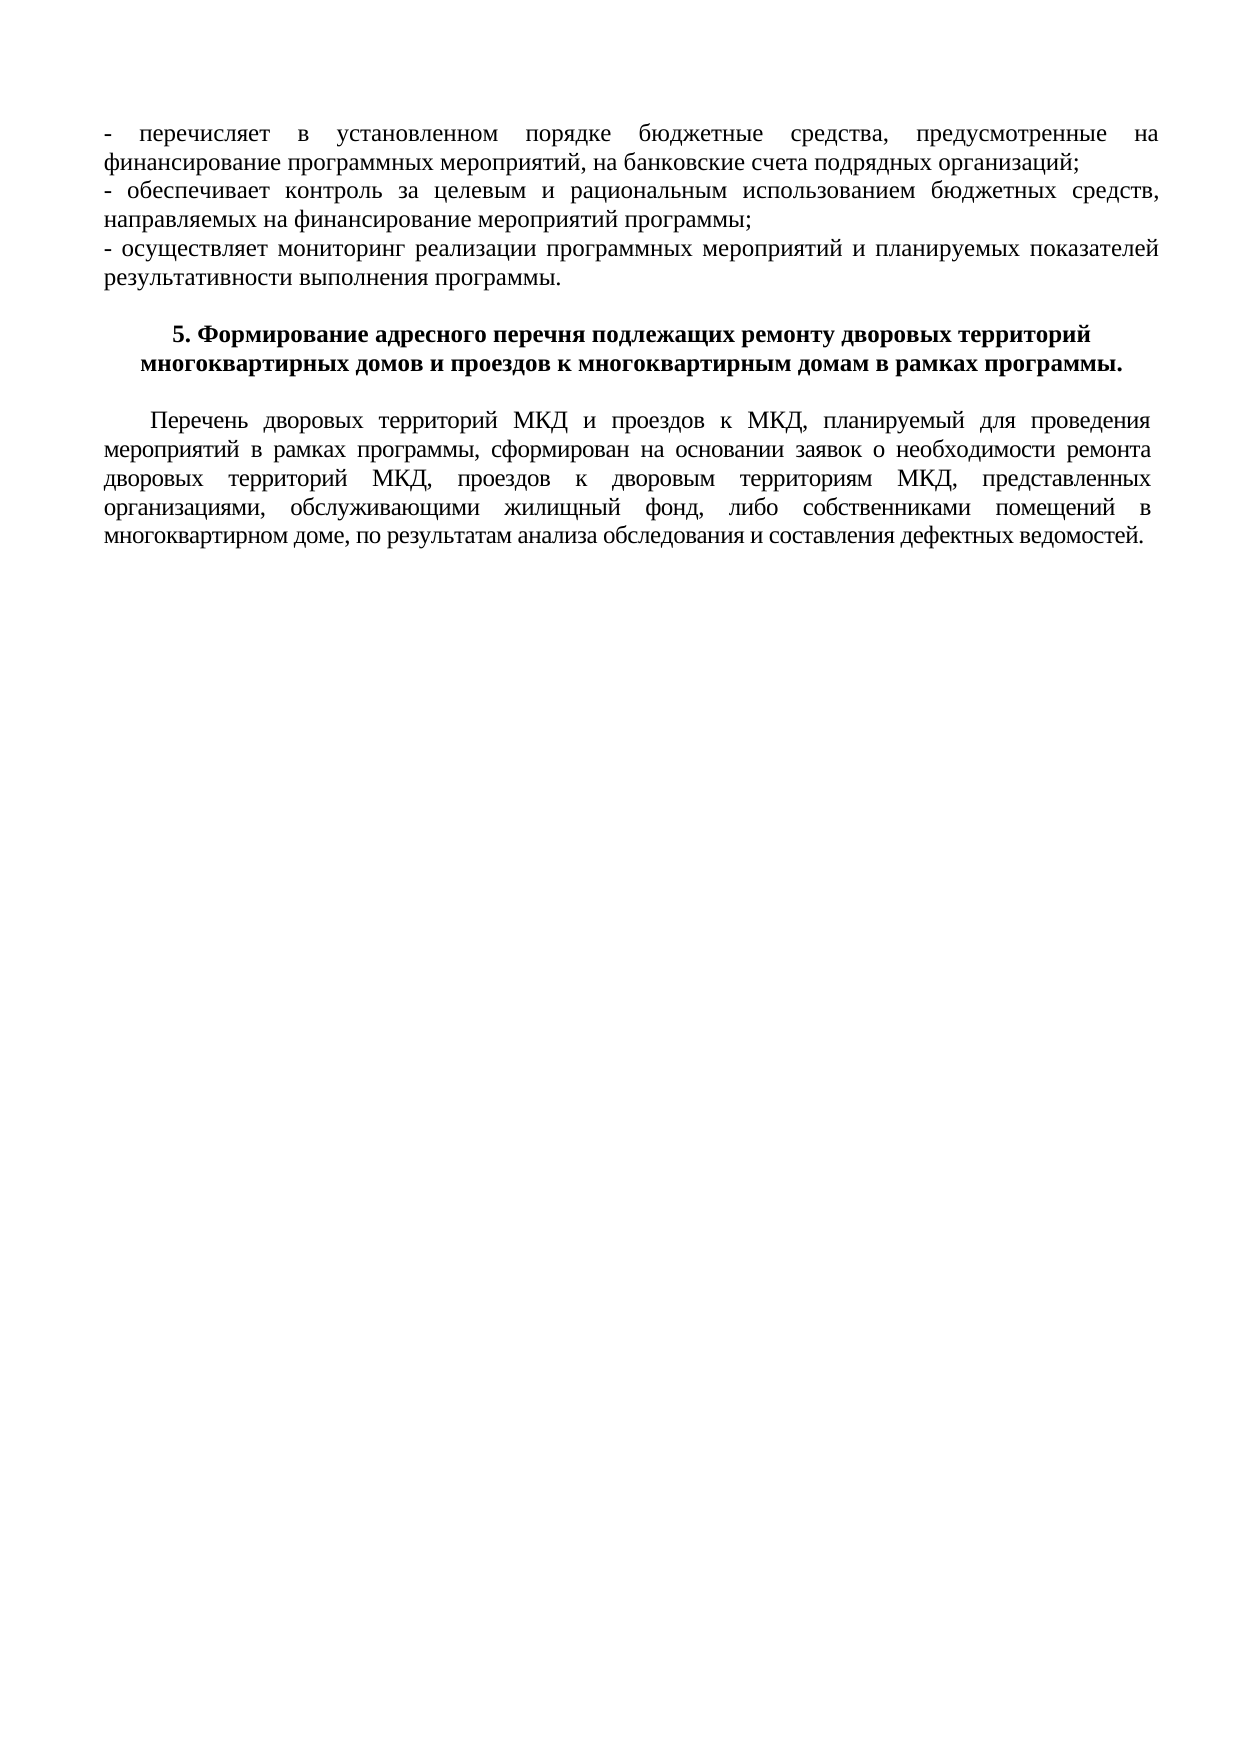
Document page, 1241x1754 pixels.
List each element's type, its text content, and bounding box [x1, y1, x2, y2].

text 5. Формирование адресного перечня подлежащих ремонту дворовых территорий многоквартирных домов и проездов к многоквартирным домам в рамках программы. [103, 319, 1160, 377]
text - обеспечивает контроль за целевым и рациональным использованием бюджетных средств, направляемых на финансирование мероприятий программы; [103, 176, 1160, 233]
text Перечень дворовых территорий МКД и проездов к МКД, планируемый для проведения мероприятий в рамках программы, сформирован на основании заявок о необходимости ремонта дворовых территорий МКД, проездов к дворовым территориям МКД, представленных организациями, обслуживающими жилищный фонд, либо собственниками помещений в многоквартирном доме, по результатам анализа обследования и составления дефектных ведомостей. [103, 406, 1152, 549]
text - перечисляет в установленном порядке бюджетные средства, предусмотренные на финансирование программных мероприятий, на банковские счета подрядных организаций; [103, 118, 1160, 176]
text - осуществляет мониторинг реализации программных мероприятий и планируемых показателей результативности выполнения программы. [103, 233, 1160, 291]
